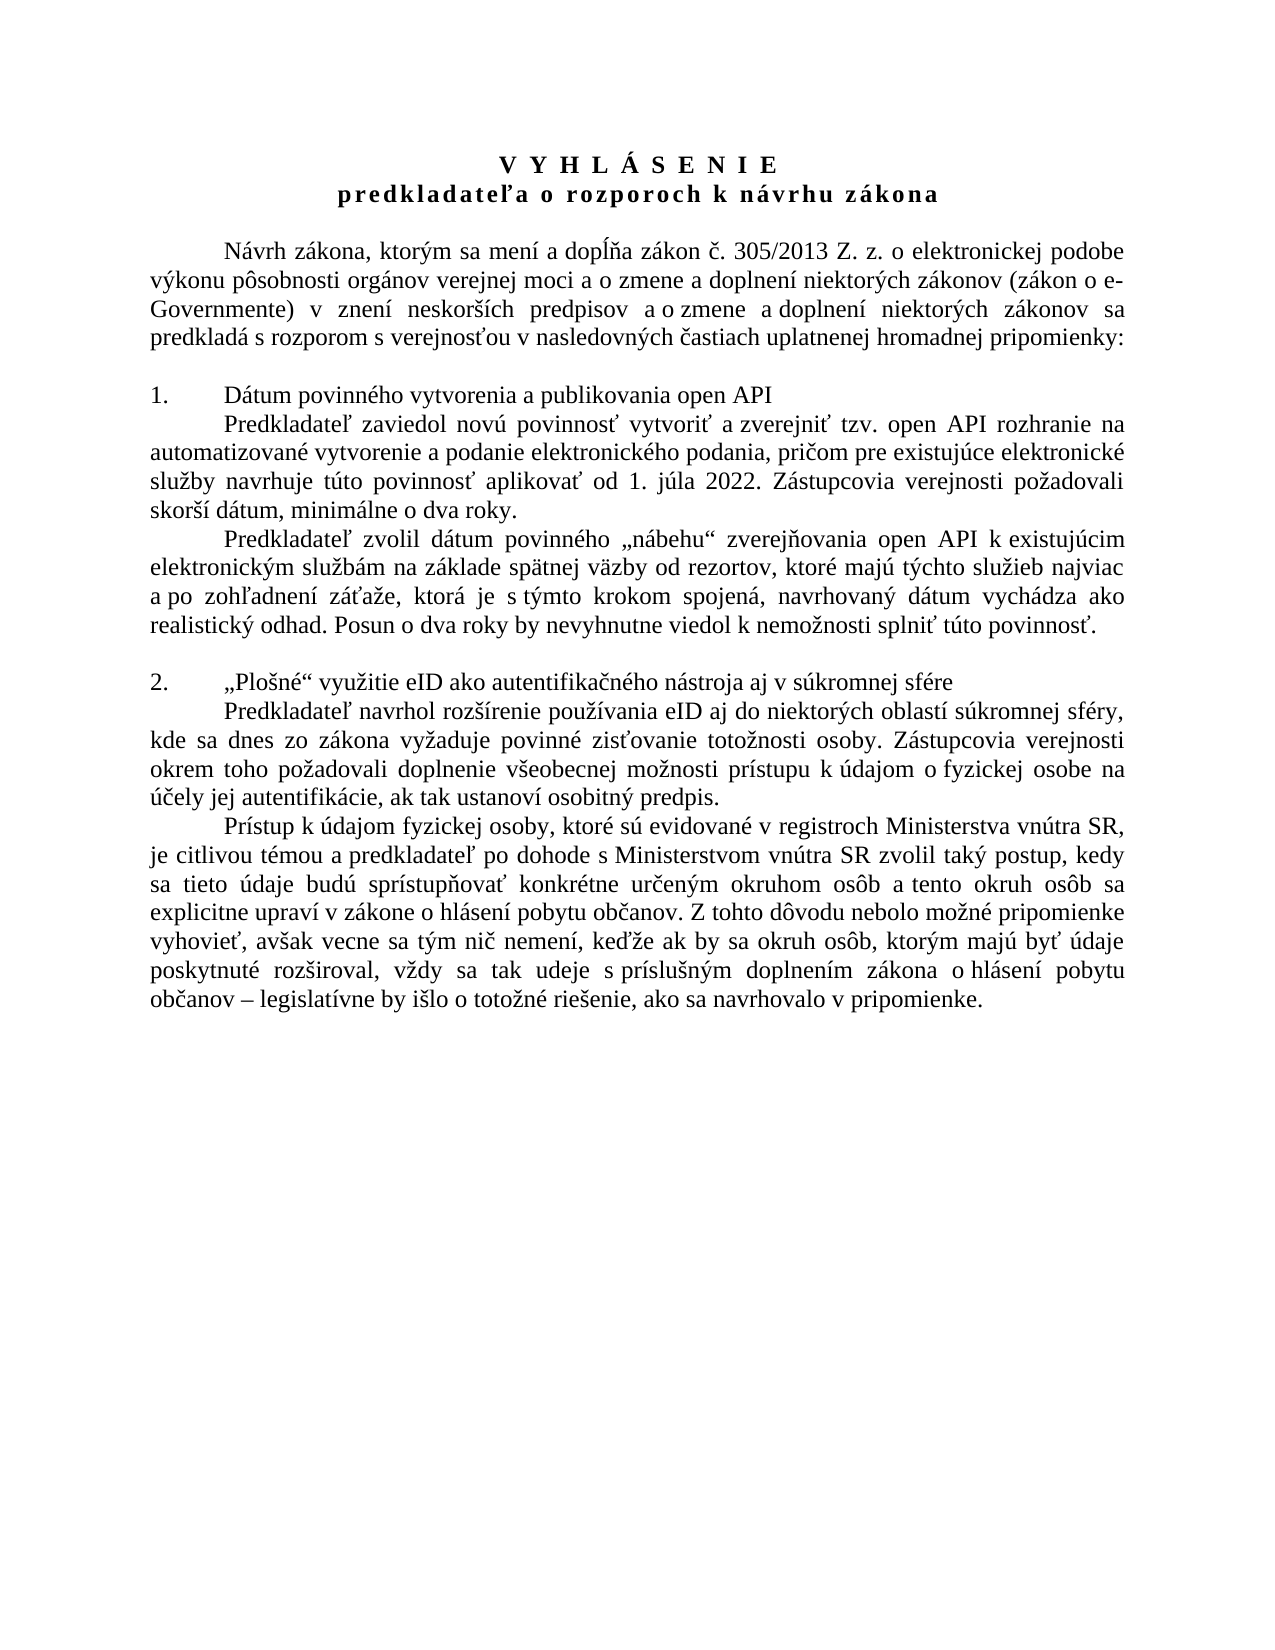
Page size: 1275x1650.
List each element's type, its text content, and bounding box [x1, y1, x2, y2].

text predkladateľa o rozporoch k návrhu zákona [150, 179, 1125, 207]
text Návrh zákona, ktorým sa mení a dopĺňa zákon č. 305/2013 Z. z. o elektronickej podobe výkonu pôsobnosti orgánov verejnej moci a o zmene a doplnení niektorých zákonov (zákon o e-Governmente) v znení neskorších predpisov a o zmene a doplnení niektorých zákonov sa predkladá s rozporom s verejnosťou v nasledovných častiach uplatnenej hromadnej pripomienky: [150, 236, 1125, 351]
text Predkladateľ zaviedol novú povinnosť vytvoriť a zverejniť tzv. open API rozhranie na automatizované vytvorenie a podanie elektronického podania, pričom pre existujúce elektronické služby navrhuje túto povinnosť aplikovať od 1. júla 2022. Zástupcovia verejnosti požadovali skorší dátum, minimálne o dva roky. [150, 409, 1125, 524]
text 1. Dátum povinného vytvorenia a publikovania open API [150, 380, 1125, 409]
text Predkladateľ zvolil dátum povinného „nábehu“ zverejňovania open API k existujúcim elektronickým službám na základe spätnej väzby od rezortov, ktoré majú týchto služieb najviac a po zohľadnení záťaže, ktorá je s týmto krokom spojená, navrhovaný dátum vychádza ako realistický odhad. Posun o dva roky by nevyhnutne viedol k nemožnosti splniť túto povinnosť. [150, 524, 1125, 639]
text Predkladateľ navrhol rozšírenie používania eID aj do niektorých oblastí súkromnej sféry, kde sa dnes zo zákona vyžaduje povinné zisťovanie totožnosti osoby. Zástupcovia verejnosti okrem toho požadovali doplnenie všeobecnej možnosti prístupu k údajom o fyzickej osobe na účely jej autentifikácie, ak tak ustanoví osobitný predpis. [150, 696, 1125, 811]
text Prístup k údajom fyzickej osoby, ktoré sú evidované v registroch Ministerstva vnútra SR, je citlivou témou a predkladateľ po dohode s Ministerstvom vnútra SR zvolil taký postup, kedy sa tieto údaje budú sprístupňovať konkrétne určeným okruhom osôb a tento okruh osôb sa explicitne upraví v zákone o hlásení pobytu občanov. Z tohto dôvodu nebolo možné pripomienke vyhovieť, avšak vecne sa tým nič nemení, keďže ak by sa okruh osôb, ktorým majú byť údaje poskytnuté rozširoval, vždy sa tak udeje s príslušným doplnením zákona o hlásení pobytu občanov – legislatívne by išlo o totožné riešenie, ako sa navrhovalo v pripomienke. [150, 811, 1125, 1012]
text V Y H L Á S E N I E [150, 150, 1125, 179]
text 2. „Plošné“ využitie eID ako autentifikačného nástroja aj v súkromnej sfére [150, 667, 1125, 696]
